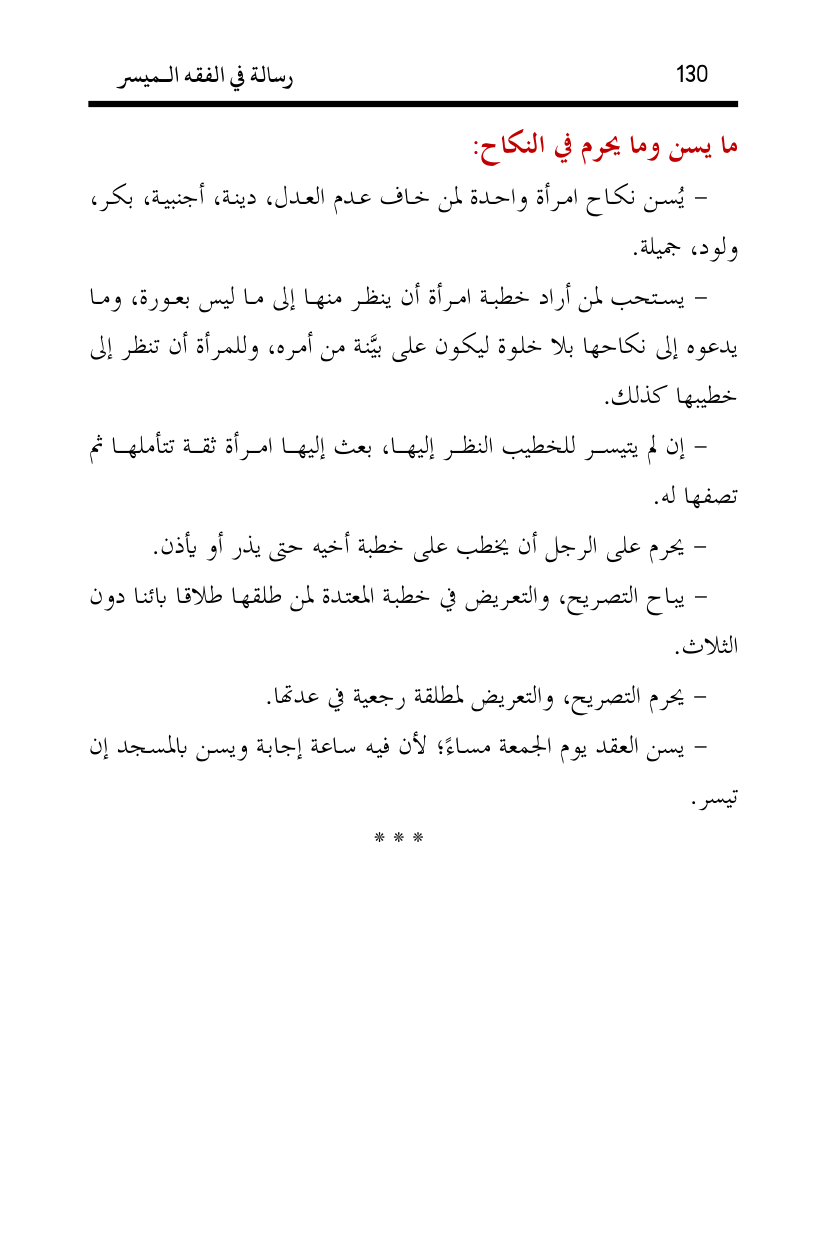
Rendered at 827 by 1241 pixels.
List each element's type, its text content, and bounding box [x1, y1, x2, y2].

text * * * [89, 822, 738, 872]
text - يحرم على الرجل أن يخطب على خطبة أخيه حتى يذر أو يأذن. [89, 522, 738, 572]
text ما يسن وما يحرم في النكاح: [89, 119, 738, 173]
text - يباح التصريح، والتعريض في خطبة المعتدة لمن طلقها طلاقا بائنا دون الثلاث. [89, 572, 738, 672]
text - يسن العقد يوم الجمعة مساءً؛ لأن فيه ساعة إجابة ويسن بالمسجد إن تيسر. [89, 722, 738, 822]
text - يحرم التصريح، والتعريض لمطلقة رجعية في عدتها. [89, 672, 738, 722]
text - إن لم يتيسر للخطيب النظر إليها، بعث إليها امرأة ثقة تتأملها ثم تصفها له. [89, 422, 738, 522]
text - يستحب لمن أراد خطبة امرأة أن ينظر منها إلى ما ليس بعورة، وما يدعوه إلى نكاحها بلا خلوة ليكون على بيَّنة من أمره، وللمرأة أن تنظر إلى خطيبها كذلك. [89, 273, 738, 422]
text - يُسن نكاح امرأة واحدة لمن خاف عدم العدل، دينة، أجنبية، بكر، ولود، جميلة. [89, 173, 738, 273]
